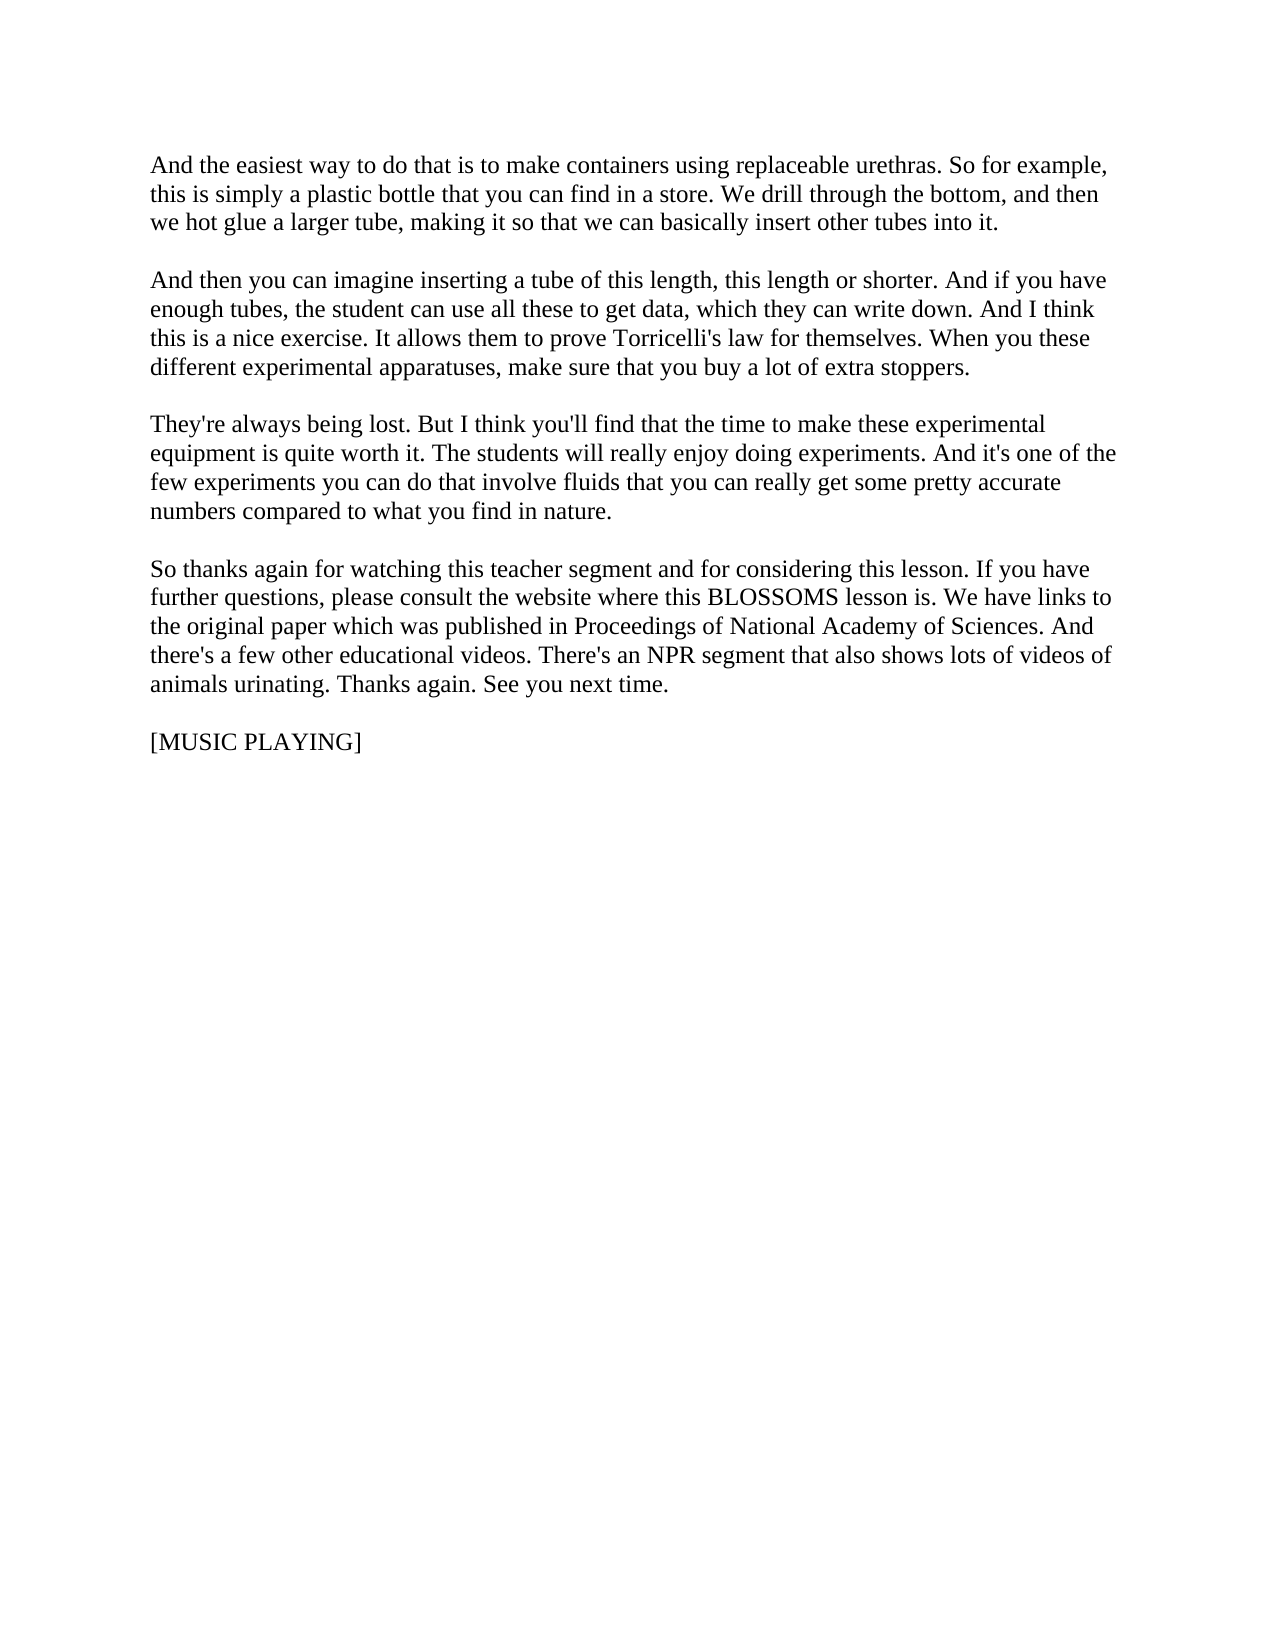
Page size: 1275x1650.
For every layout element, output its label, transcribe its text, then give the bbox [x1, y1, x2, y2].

text And then you can imagine inserting a tube of this length, this length or shorter. And if you have enough tubes, the student can use all these to get data, which they can write down. And I think this is a nice exercise. It allows them to prove Torricelli's law for themselves. When you these different experimental apparatuses, make sure that you buy a lot of extra stoppers. [150, 265, 1125, 380]
text They're always being lost. But I think you'll find that the time to make these experimental equipment is quite worth it. The students will really enjoy doing experiments. And it's one of the few experiments you can do that involve fluids that you can really get some pretty accurate numbers compared to what you find in nature. [150, 409, 1125, 524]
text So thanks again for watching this teacher segment and for considering this lesson. If you have further questions, please consult the website where this BLOSSOMS lesson is. We have links to the original paper which was published in Proceedings of National Academy of Sciences. And there's a few other educational videos. There's an NPR segment that also shows lots of videos of animals urinating. Thanks again. See you next time. [150, 554, 1125, 697]
text And the easiest way to do that is to make containers using replaceable urethras. So for example, this is simply a plastic bottle that you can find in a store. We drill through the bottom, and then we hot glue a larger tube, making it so that we can basically insert other tubes into it. [150, 150, 1125, 236]
text [MUSIC PLAYING] [150, 727, 1125, 755]
